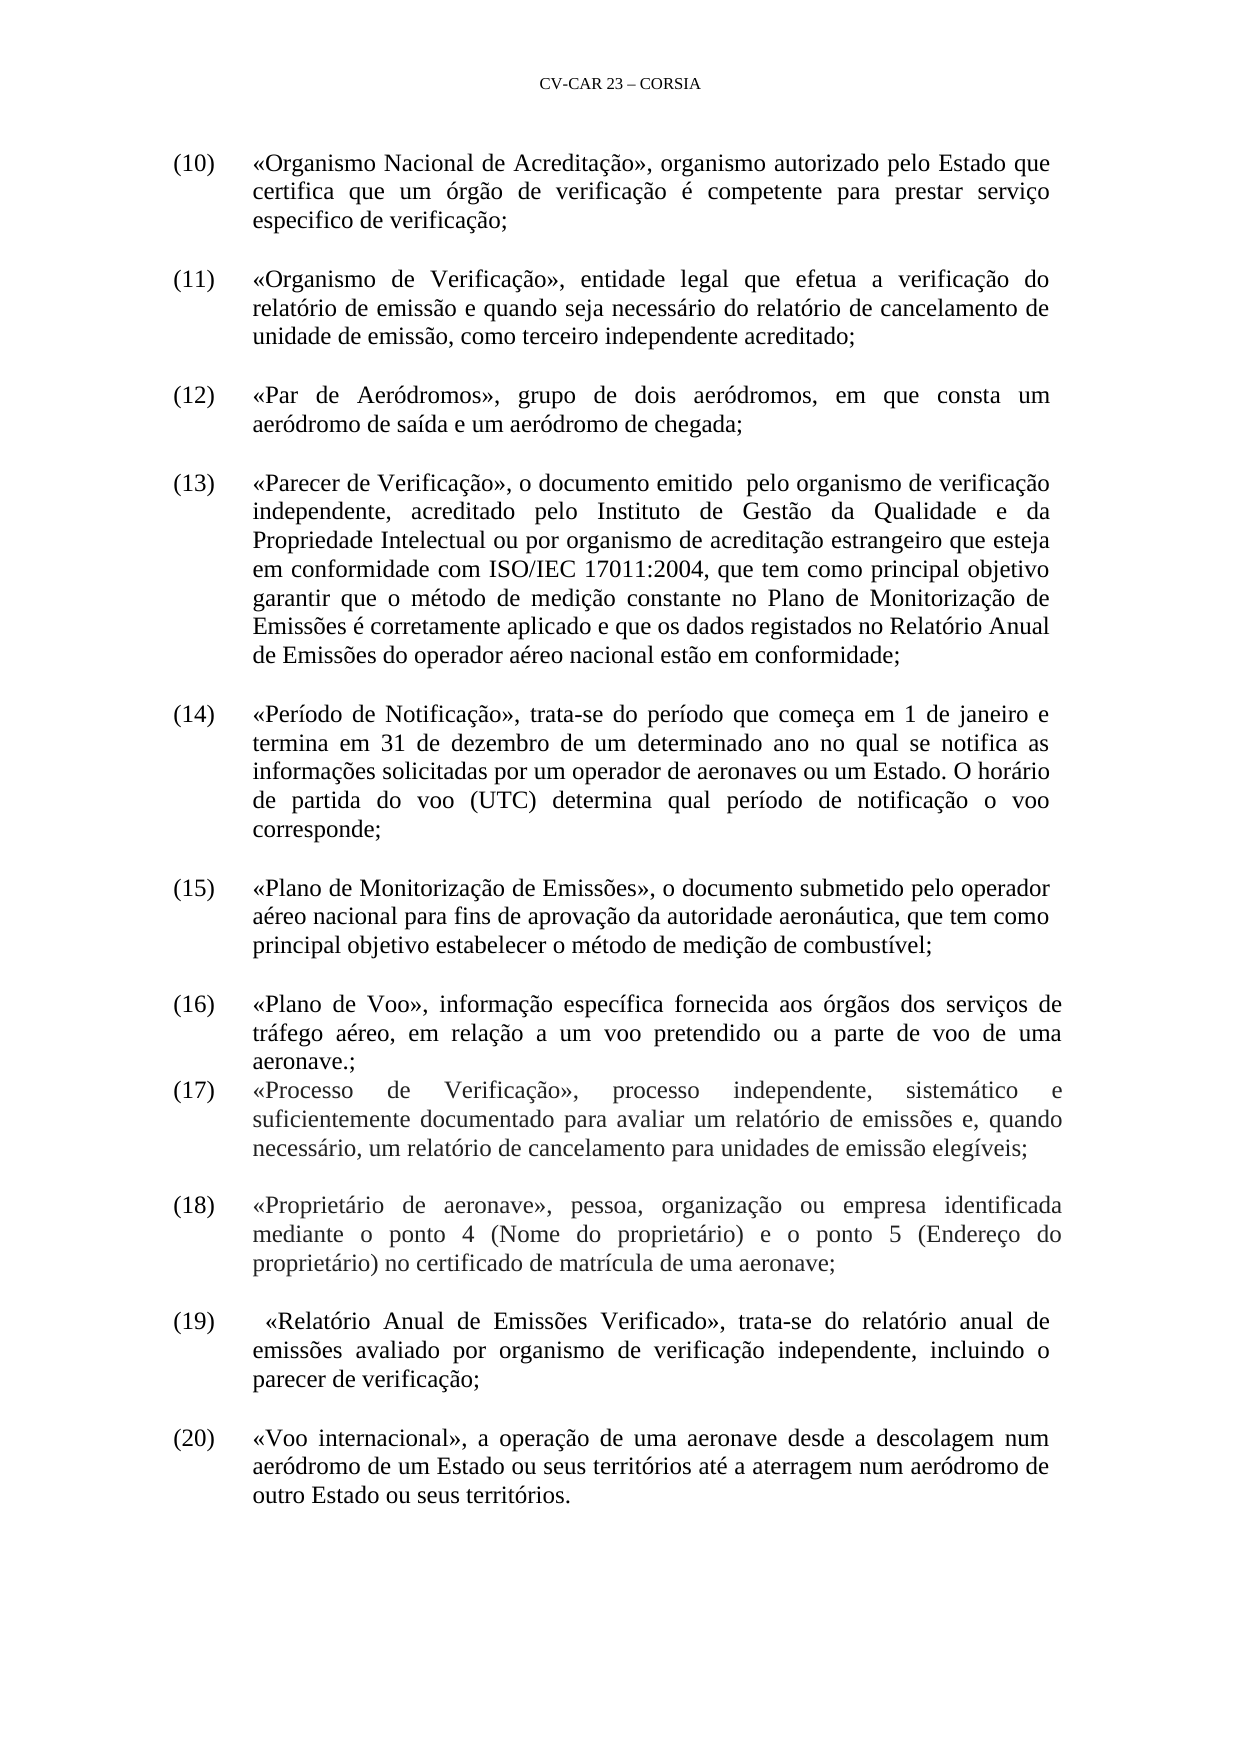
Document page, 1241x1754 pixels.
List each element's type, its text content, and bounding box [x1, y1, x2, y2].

list «Par de Aeródromos», grupo de dois aeródromos, em que consta um aeródromo de saída e um aeródromo de chegada; [215, 380, 1051, 438]
list «Voo internacional», a operação de uma aeronave desde a descolagem num aeródromo de um Estado ou seus territórios até a aterragem num aeródromo de outro Estado ou seus territórios. [215, 1423, 1051, 1509]
list «Processo de Verificação», processo independente, sistemático e suficientemente documentado para avaliar um relatório de emissões e, quando necessário, um relatório de cancelamento para unidades de emissão elegíveis; [215, 1075, 1063, 1161]
list «Parecer de Verificação», o documento emitido pelo organismo de verificação independente, acreditado pelo Instituto de Gestão da Qualidade e da Propriedade Intelectual ou por organismo de acreditação estrangeiro que esteja em conformidade com ISO/IEC 17011:2004, que tem como principal objetivo garantir que o método de medição constante no Plano de Monitorização de Emissões é corretamente aplicado e que os dados registados no Relatório Anual de Emissões do operador aéreo nacional estão em conformidade; [215, 468, 1051, 669]
list «Relatório Anual de Emissões Verificado», trata-se do relatório anual de emissões avaliado por organismo de verificação independente, incluindo o parecer de verificação; [215, 1306, 1051, 1393]
list «Plano de Monitorização de Emissões», o documento submetido pelo operador aéreo nacional para fins de aprovação da autoridade aeronáutica, que tem como principal objetivo estabelecer o método de medição de combustível; [215, 873, 1051, 959]
list «Período de Notificação», trata-se do período que começa em 1 de janeiro e termina em 31 de dezembro de um determinado ano no qual se notifica as informações solicitadas por um operador de aeronaves ou um Estado. O horário de partida do voo (UTC) determina qual período de notificação o voo corresponde; [215, 699, 1051, 843]
list «Organismo de Verificação», entidade legal que efetua a verificação do relatório de emissão e quando seja necessário do relatório de cancelamento de unidade de emissão, como terceiro independente acreditado; [215, 264, 1051, 350]
list «Plano de Voo», informação específica fornecida aos órgãos dos serviços de tráfego aéreo, em relação a um voo pretendido ou a parte de voo de uma aeronave.; [215, 989, 1063, 1075]
list «Proprietário de aeronave», pessoa, organização ou empresa identificada mediante o ponto 4 (Nome do proprietário) e o ponto 5 (Endereço do proprietário) no certificado de matrícula de uma aeronave; [215, 1190, 1063, 1276]
list «Organismo Nacional de Acreditação», organismo autorizado pelo Estado que certifica que um órgão de verificação é competente para prestar serviço especifico de verificação; [215, 148, 1051, 234]
